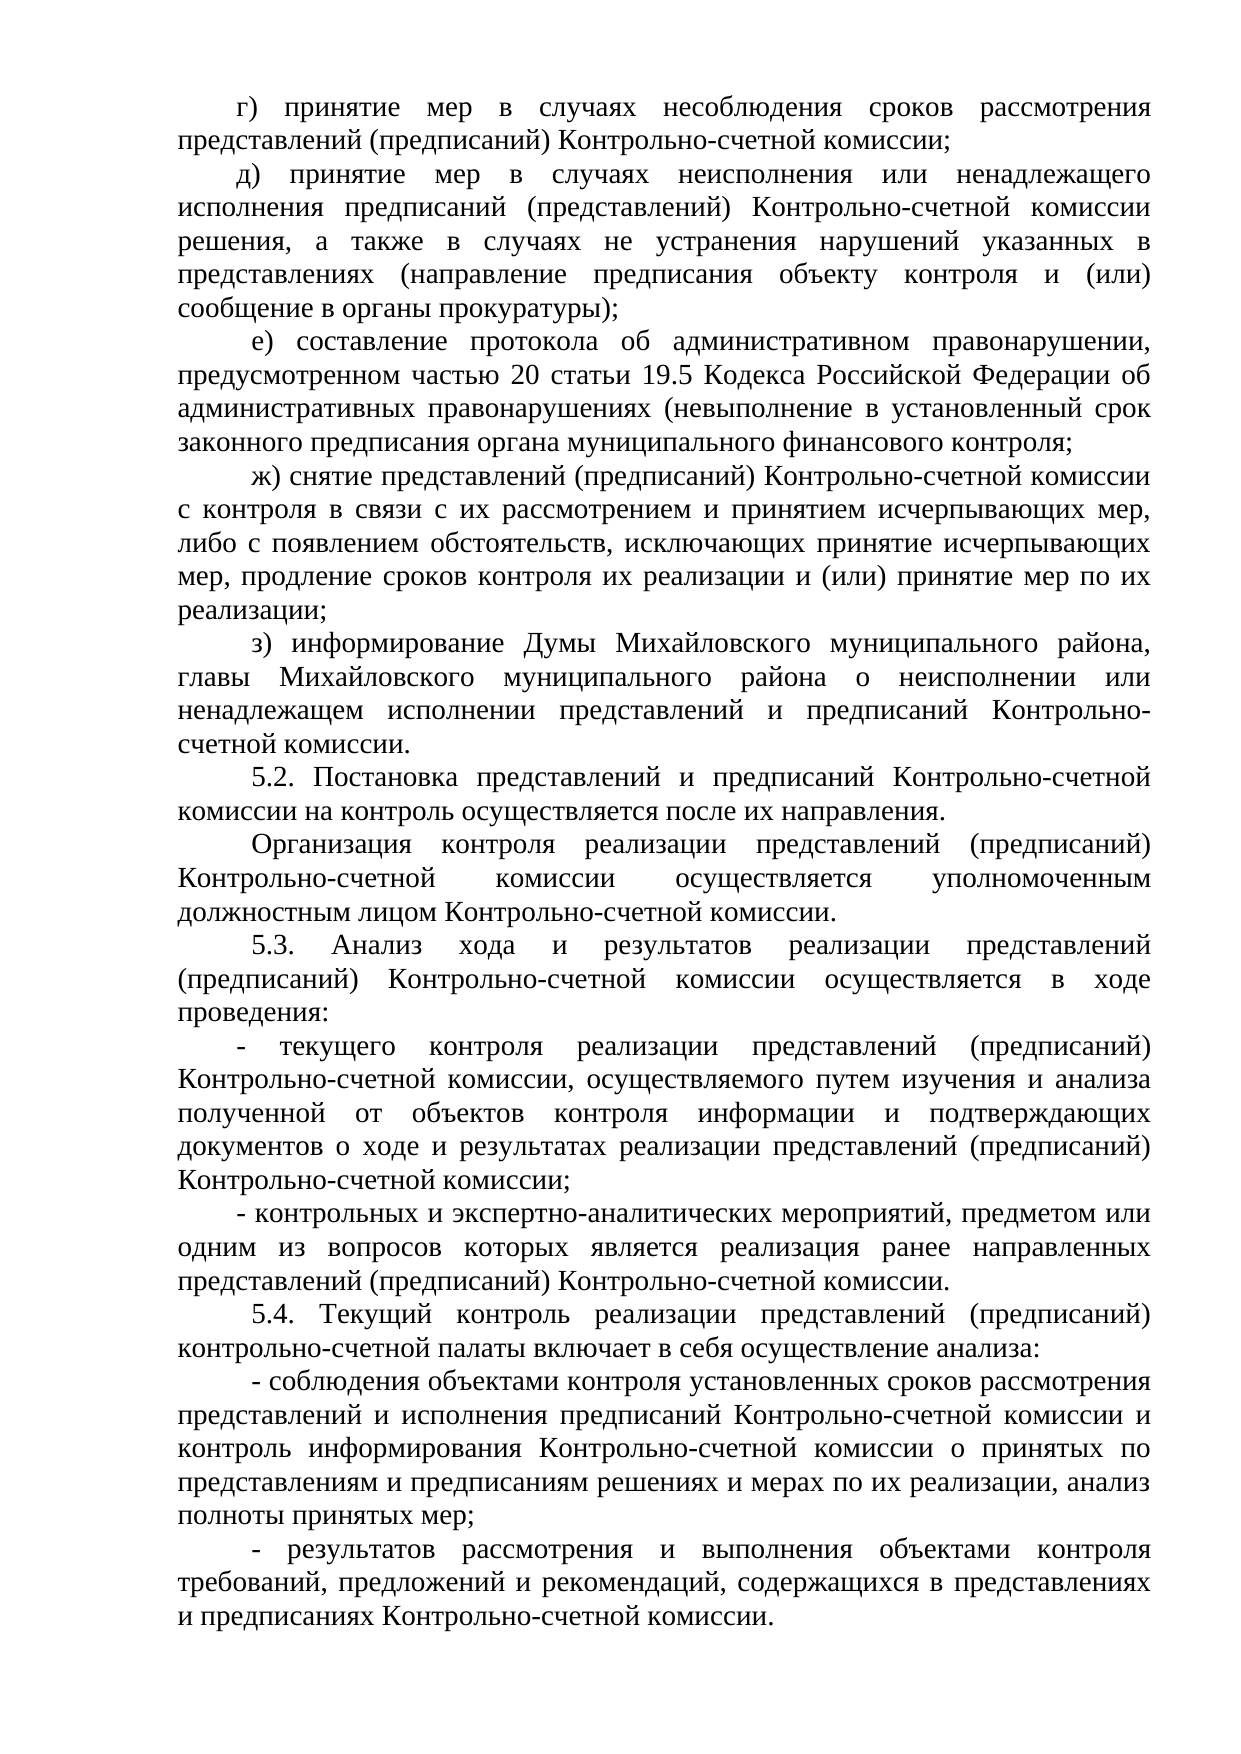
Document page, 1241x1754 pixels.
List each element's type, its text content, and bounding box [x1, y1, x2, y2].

text - соблюдения объектами контроля установленных сроков рассмотрения представлений и исполнения предписаний Контрольно-счетной комиссии и контроль информирования Контрольно-счетной комиссии о принятых по представлениям и предписаниям решениях и мерах по их реализации, анализ полноты принятых мер; [177, 1363, 1152, 1531]
text 5.3. Анализ хода и результатов реализации представлений (предписаний) Контрольно-счетной комиссии осуществляется в ходе проведения: [177, 927, 1152, 1028]
text - контрольных и экспертно-аналитических мероприятий, предметом или одним из вопросов которых является реализация ранее направленных представлений (предписаний) Контрольно-счетной комиссии. [177, 1196, 1152, 1296]
text 5.4. Текущий контроль реализации представлений (предписаний) контрольно-счетной палаты включает в себя осуществление анализа: [177, 1296, 1152, 1363]
text - результатов рассмотрения и выполнения объектами контроля требований, предложений и рекомендаций, содержащихся в представлениях и предписаниях Контрольно-счетной комиссии. [177, 1531, 1152, 1632]
text - текущего контроля реализации представлений (предписаний) Контрольно-счетной комиссии, осуществляемого путем изучения и анализа полученной от объектов контроля информации и подтверждающих документов о ходе и результатах реализации представлений (предписаний) Контрольно-счетной комиссии; [177, 1028, 1152, 1196]
text 5.2. Постановка представлений и предписаний Контрольно-счетной комиссии на контроль осуществляется после их направления. [177, 759, 1152, 827]
text Организация контроля реализации представлений (предписаний) Контрольно-счетной комиссии осуществляется уполномоченным должностным лицом Контрольно-счетной комиссии. [177, 827, 1152, 927]
text ж) снятие представлений (предписаний) Контрольно-счетной комиссии с контроля в связи с их рассмотрением и принятием исчерпывающих мер, либо с появлением обстоятельств, исключающих принятие исчерпывающих мер, продление сроков контроля их реализации и (или) принятие мер по их реализации; [177, 458, 1152, 625]
text з) информирование Думы Михайловского муниципального района, главы Михайловского муниципального района о неисполнении или ненадлежащем исполнении представлений и предписаний Контрольно-счетной комиссии. [177, 625, 1152, 759]
text г) принятие мер в случаях несоблюдения сроков рассмотрения представлений (предписаний) Контрольно-счетной комиссии; [177, 89, 1152, 156]
text е) составление протокола об административном правонарушении, предусмотренном частью 20 статьи 19.5 Кодекса Российской Федерации об административных правонарушениях (невыполнение в установленный срок законного предписания органа муниципального финансового контроля; [177, 323, 1152, 458]
text д) принятие мер в случаях неисполнения или ненадлежащего исполнения предписаний (представлений) Контрольно-счетной комиссии решения, а также в случаях не устранения нарушений указанных в представлениях (направление предписания объекту контроля и (или) сообщение в органы прокуратуры); [177, 156, 1152, 323]
